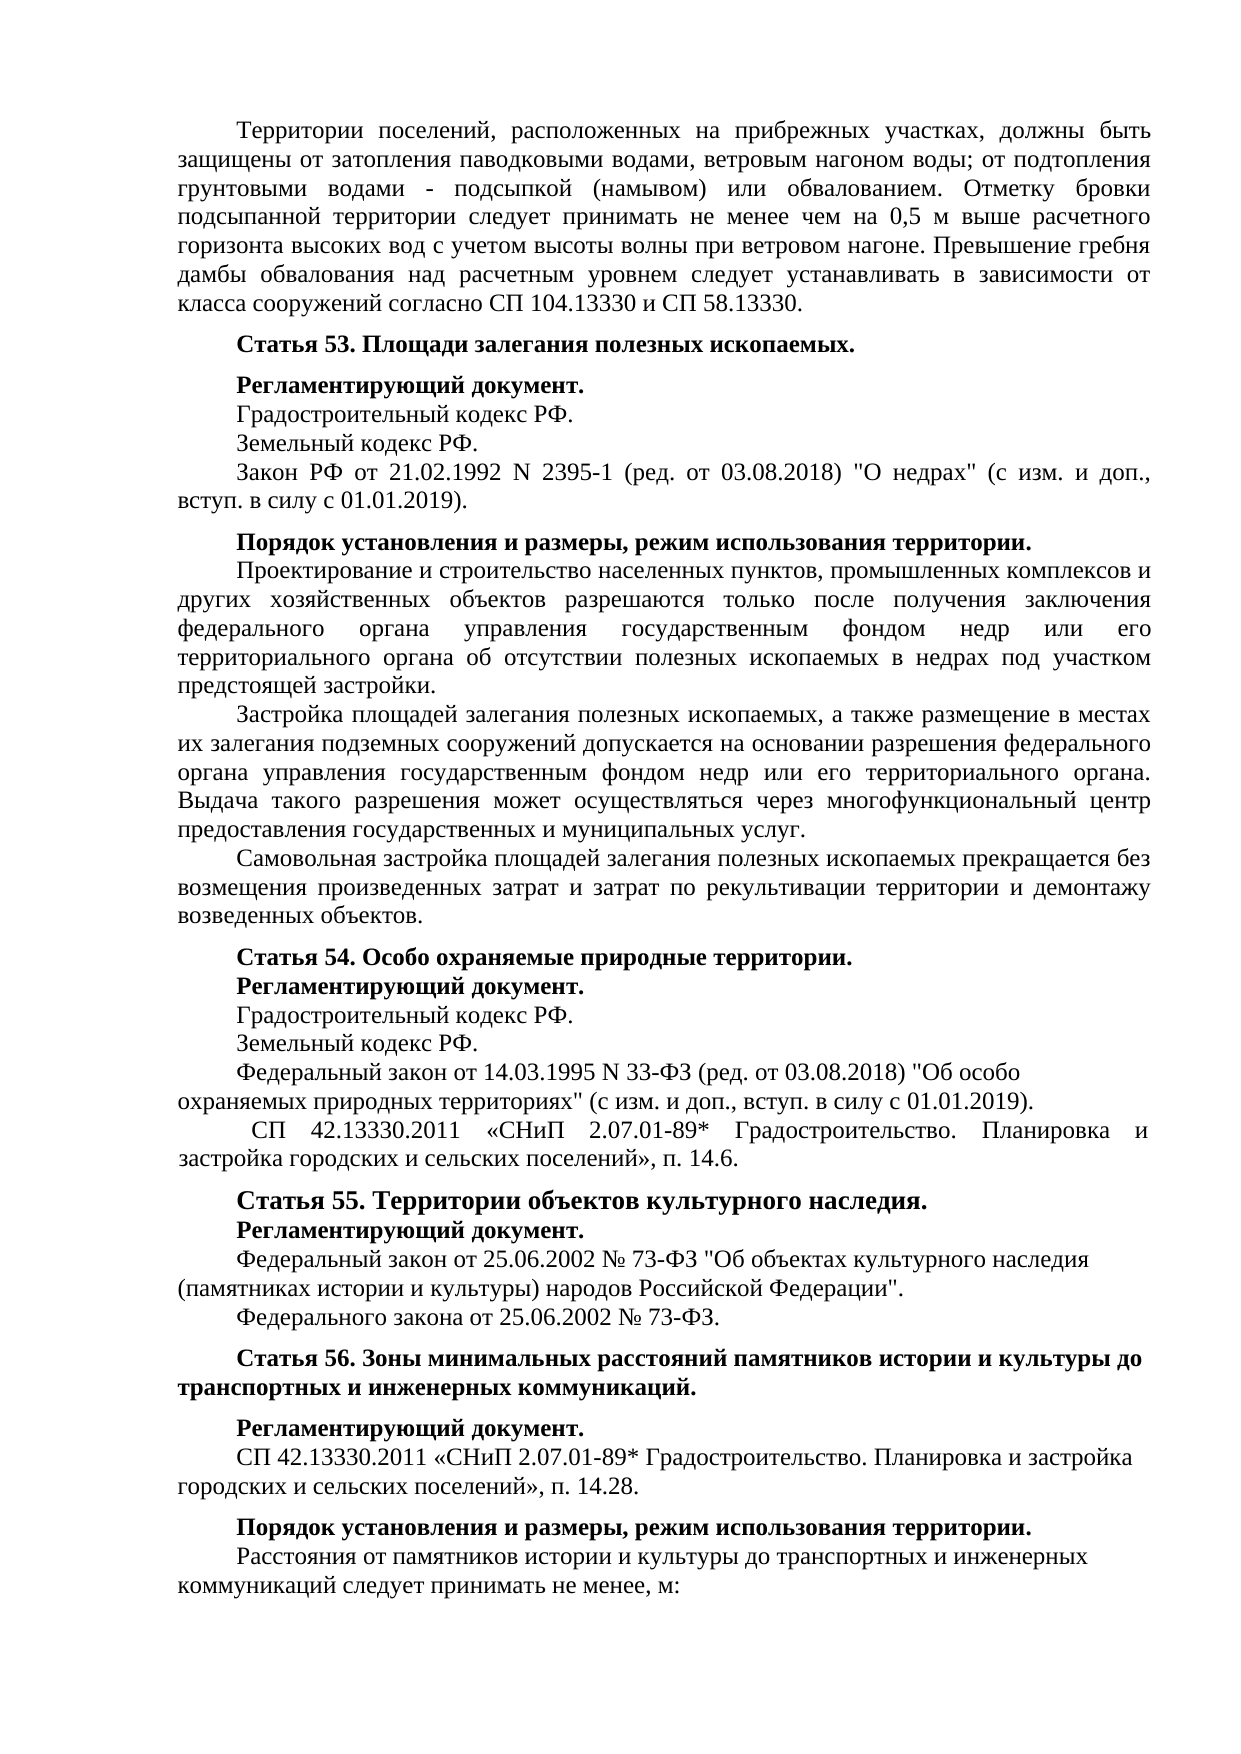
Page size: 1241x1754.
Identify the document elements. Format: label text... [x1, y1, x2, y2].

text Застройка площадей залегания полезных ископаемых, а также размещение в местах их залегания подземных сооружений допускается на основании разрешения федерального органа управления государственным фондом недр или его территориального органа. Выдача такого разрешения может осуществляться через многофункциональный центр предоставления государственных и муниципальных услуг. [177, 699, 1152, 843]
text Закон РФ от 21.02.1992 N 2395-1 (ред. от 03.08.2018) "О недрах" (с изм. и доп., вступ. в силу с 01.01.2019). [177, 457, 1151, 514]
subtitle Порядок установления и размеры, режим использования территории. [236, 527, 1190, 556]
text СП 42.13330.2011 «СНиП 2.07.01-89* Градостроительство. Планировка и застройка городских и сельских поселений», п. 14.6. [178, 1115, 1148, 1172]
subtitle Статья 56. Зоны минимальных расстояний памятников истории и культуры до транспортных и инженерных коммуникаций. [177, 1343, 1190, 1401]
text Федеральный закон от 14.03.1995 N 33-ФЗ (ред. от 03.08.2018) "Об особо охраняемых природных территориях" (с изм. и доп., вступ. в силу с 01.01.2019). [177, 1057, 1140, 1115]
text Федеральный закон от 25.06.2002 № 73-ФЗ "Об объектах культурного наследия (памятниках истории и культуры) народов Российской Федерации". [177, 1244, 1190, 1302]
text Расстояния от памятников истории и культуры до транспортных и инженерных коммуникаций следует принимать не менее, м: [177, 1541, 1190, 1598]
text Федерального закона от 25.06.2002 № 73-ФЗ. [236, 1302, 1190, 1331]
text Градостроительный кодекс РФ. Земельный кодекс РФ. [236, 1000, 575, 1057]
text Регламентирующий документ. [236, 1413, 1190, 1442]
subtitle Статья 53. Площади залегания полезных ископаемых. Регламентирующий документ. [236, 318, 857, 399]
text Проектирование и строительство населенных пунктов, промышленных комплексов и других хозяйственных объектов разрешаются только после получения заключения федерального органа управления государственным фондом недр или его территориального органа об отсутствии полезных ископаемых в недрах под участком предстоящей застройки. [177, 556, 1152, 699]
subtitle Регламентирующий документ. [236, 1216, 1190, 1244]
text СП 42.13330.2011 «СНиП 2.07.01-89* Градостроительство. Планировка и застройка городских и сельских поселений», п. 14.28. [177, 1442, 1190, 1499]
subtitle Статья 54. Особо охраняемые природные территории. Регламентирующий документ. [236, 942, 854, 1000]
text Градостроительный кодекс РФ. Земельный кодекс РФ. [236, 399, 575, 457]
subtitle Статья 55. Территории объектов культурного наследия. [236, 1185, 1190, 1216]
text Самовольная застройка площадей залегания полезных ископаемых прекращается без возмещения произведенных затрат и затрат по рекультивации территории и демонтажу возведенных объектов. [177, 843, 1152, 929]
subtitle Порядок установления и размеры, режим использования территории. [236, 1512, 1190, 1541]
text Территории поселений, расположенных на прибрежных участках, должны быть защищены от затопления паводковыми водами, ветровым нагоном воды; от подтопления грунтовыми водами - подсыпкой (намывом) или обвалованием. Отметку бровки подсыпанной территории следует принимать не менее чем на 0,5 м выше расчетного горизонта высоких вод с учетом высоты волны при ветровом нагоне. Превышение гребня дамбы обвалования над расчетным уровнем следует устанавливать в зависимости от класса сооружений согласно СП 104.13330 и СП 58.13330. [177, 115, 1152, 316]
